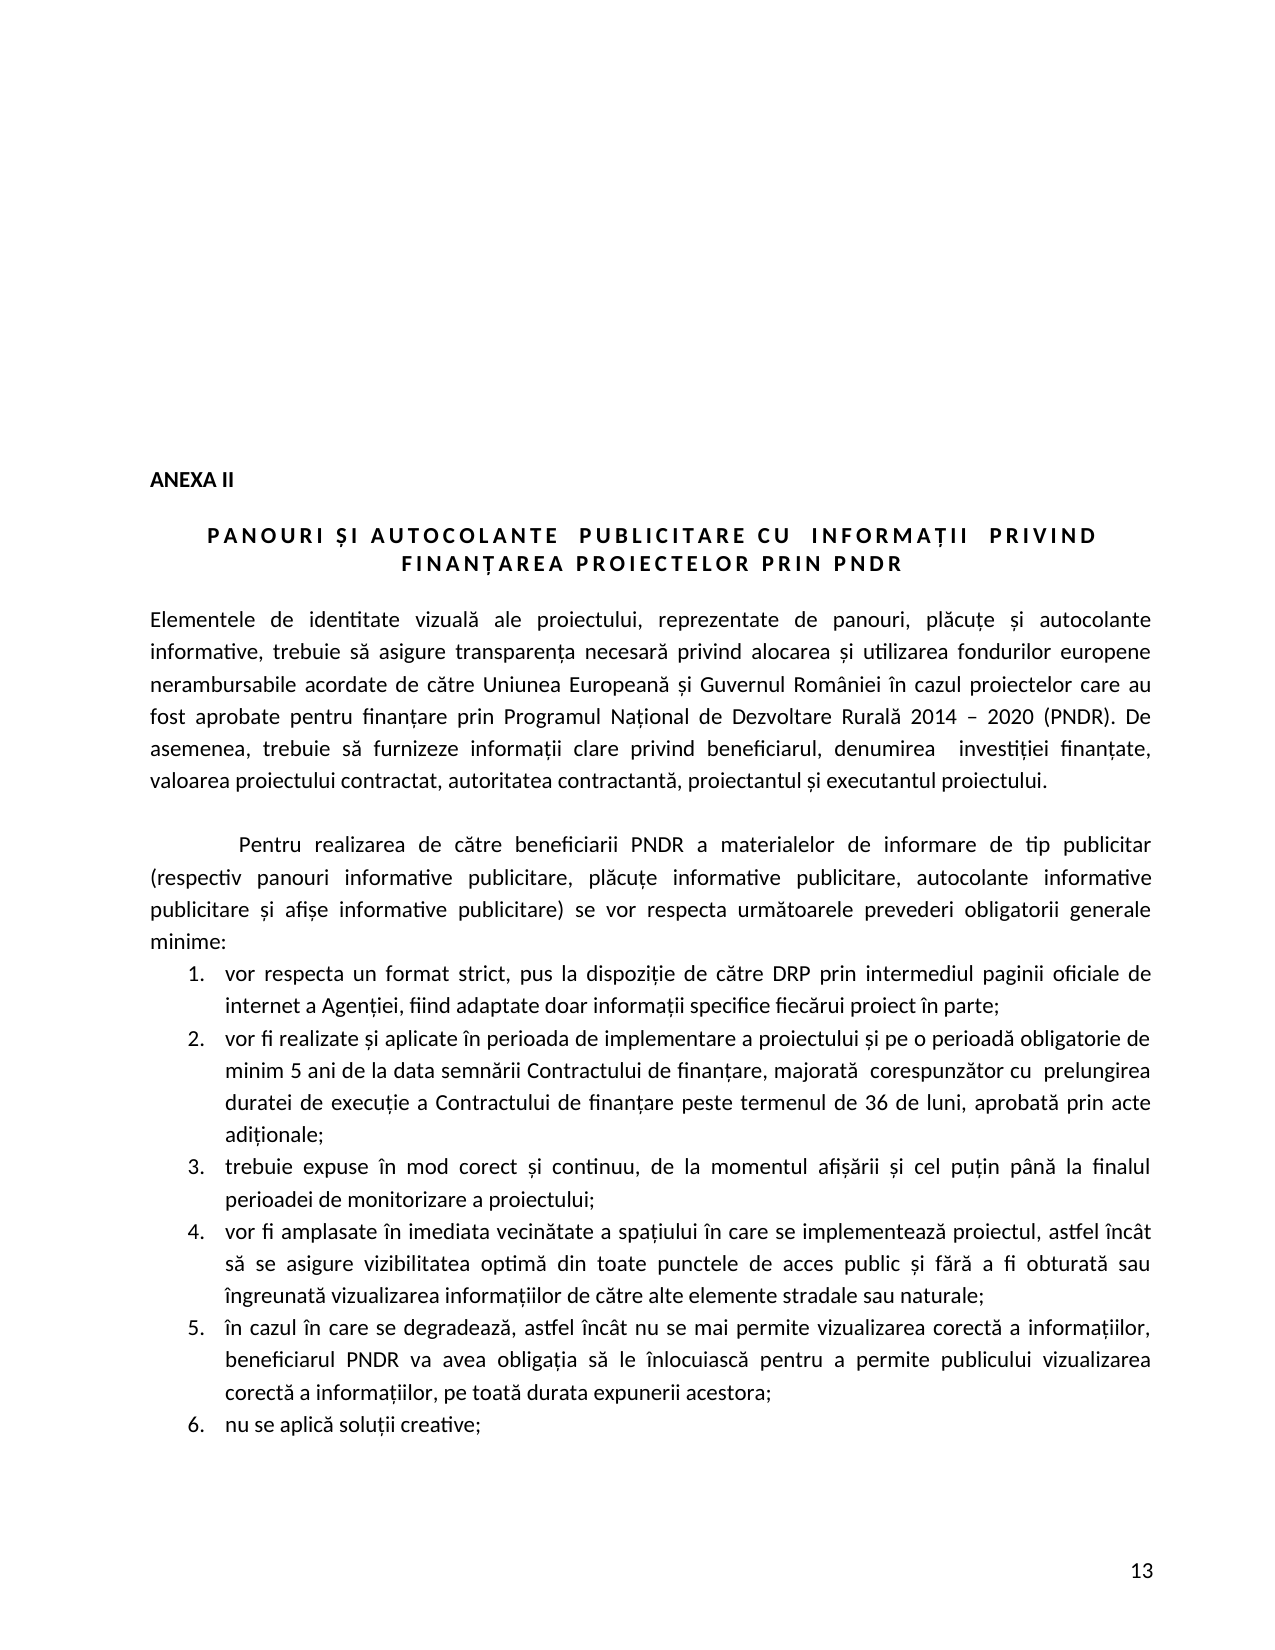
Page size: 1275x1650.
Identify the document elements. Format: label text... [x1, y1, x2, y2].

text Panouri și autocolante publicitare cu informații privind finanțarea proiectelor prin PNDR [150, 521, 1153, 577]
list în cazul în care se degradează, astfel încât nu se mai permite vizualizarea corectă a informațiilor, beneficiarul PNDR va avea obligația să le înlocuiască pentru a permite publicului vizualizarea corectă a informațiilor, pe toată durata expunerii acestora; [187, 1313, 1153, 1406]
list trebuie expuse în mod corect și continuu, de la momentul afișării și cel puțin până la finalul perioadei de monitorizare a proiectului; [187, 1152, 1153, 1213]
text ANEXA II [150, 465, 1153, 493]
text Pentru realizarea de către beneficiarii PNDR a materialelor de informare de tip publicitar (respectiv panouri informative publicitare, plăcuțe informative publicitare, autocolante informative publicitare și afișe informative publicitare) se vor respecta următoarele prevederi obligatorii generale minime: [150, 831, 1153, 955]
list vor fi amplasate în imediata vecinătate a spațiului în care se implementează proiectul, astfel încât să se asigure vizibilitatea optimă din toate punctele de acces public și fără a fi obturată sau îngreunată vizualizarea informațiilor de către alte elemente stradale sau naturale; [187, 1217, 1153, 1309]
list vor respecta un format strict, pus la dispoziție de către DRP prin intermediul paginii oficiale de internet a Agenției, fiind adaptate doar informații specifice fiecărui proiect în parte; [187, 959, 1153, 1019]
text Elementele de identitate vizuală ale proiectului, reprezentate de panouri, plăcuțe și autocolante informative, trebuie să asigure transparența necesară privind alocarea și utilizarea fondurilor europene nerambursabile acordate de către Uniunea Europeană și Guvernul României în cazul proiectelor care au fost aprobate pentru finanțare prin Programul Național de Dezvoltare Rurală 2014 – 2020 (PNDR). De asemenea, trebuie să furnizeze informații clare privind beneficiarul, denumirea investiției finanțate, valoarea proiectului contractat, autoritatea contractantă, proiectantul și executantul proiectului. [150, 605, 1153, 794]
list vor fi realizate și aplicate în perioada de implementare a proiectului și pe o perioadă obligatorie de minim 5 ani de la data semnării Contractului de finanțare, majorată corespunzător cu prelungirea duratei de execuție a Contractului de finanțare peste termenul de 36 de luni, aprobată prin acte adiționale; [187, 1024, 1153, 1148]
list nu se aplică soluții creative; [187, 1410, 1153, 1438]
